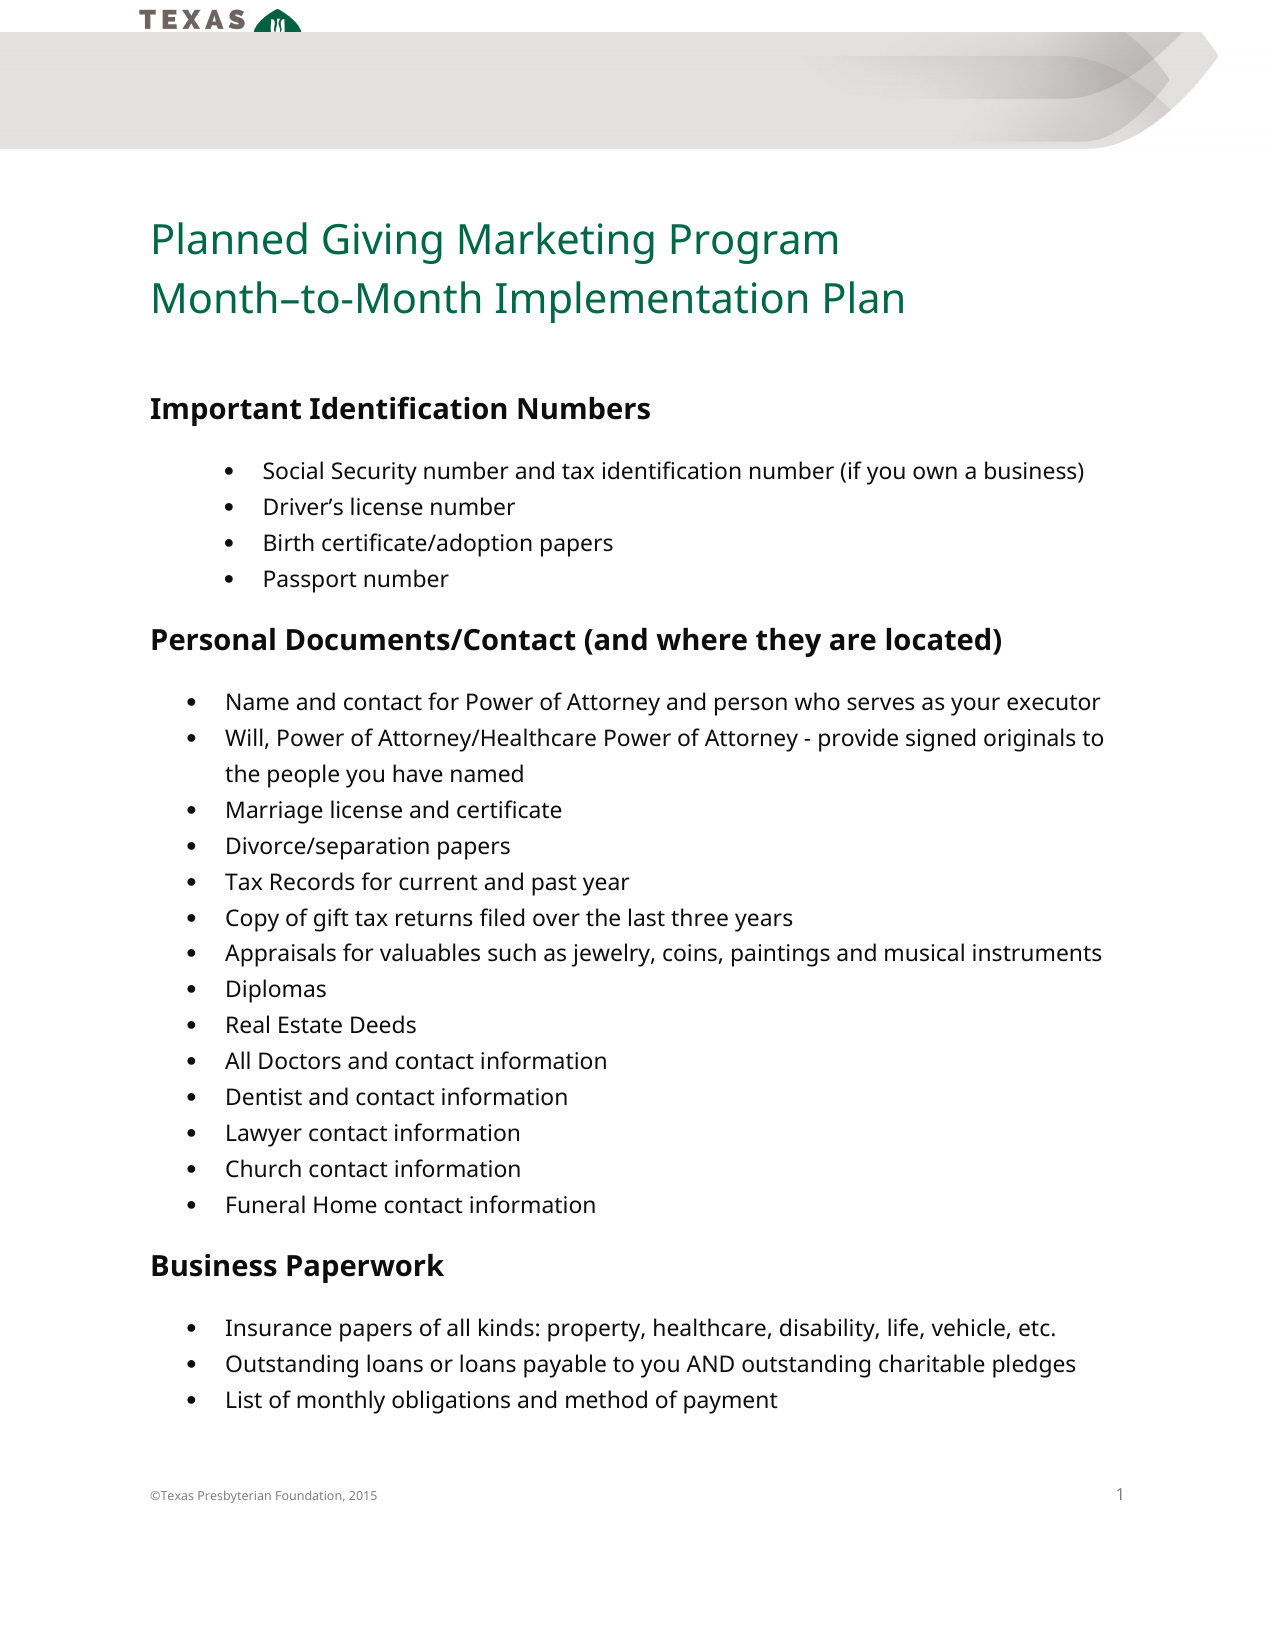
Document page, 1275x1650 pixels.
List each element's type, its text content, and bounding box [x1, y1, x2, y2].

list Funeral Home contact information [187, 1189, 1125, 1220]
list Real Estate Deeds [187, 1009, 1125, 1041]
text Business Paperwork [150, 1246, 1125, 1285]
list Dentist and contact information [187, 1081, 1125, 1112]
list Will, Power of Attorney/Healthcare Power of Attorney - provide signed originals to the people you have named [187, 722, 1125, 789]
list Tax Records for current and past year [187, 866, 1125, 897]
list Outstanding loans or loans payable to you AND outstanding charitable pledges [187, 1348, 1125, 1379]
list Social Security number and tax identification number (if you own a business) [225, 455, 1125, 486]
text Important Identification Numbers [150, 388, 1125, 428]
list Lawyer contact information [187, 1117, 1125, 1148]
list Copy of gift tax returns filed over the last three years [187, 901, 1125, 933]
list Passport number [225, 563, 1125, 594]
list All Doctors and contact information [187, 1045, 1125, 1076]
list Birth certificate/adoption papers [225, 527, 1125, 558]
text Personal Documents/Contact (and where they are located) [150, 619, 1125, 659]
list Church contact information [187, 1153, 1125, 1184]
list Diplomas [187, 973, 1125, 1004]
list Marriage license and certificate [187, 794, 1125, 825]
list Name and contact for Power of Attorney and person who serves as your executor [187, 686, 1125, 717]
subtitle Planned Giving Marketing Program [150, 152, 1125, 266]
list List of monthly obligations and method of payment [187, 1384, 1125, 1415]
list Driver’s license number [225, 491, 1125, 522]
list Divorce/separation papers [187, 829, 1125, 861]
subtitle Month–to-Month Implementation Plan [150, 269, 1125, 386]
picture [0, 0, 1275, 152]
list Insurance papers of all kinds: property, healthcare, disability, life, vehicle, etc. [187, 1312, 1125, 1343]
list Appraisals for valuables such as jewelry, coins, paintings and musical instruments [187, 937, 1125, 969]
